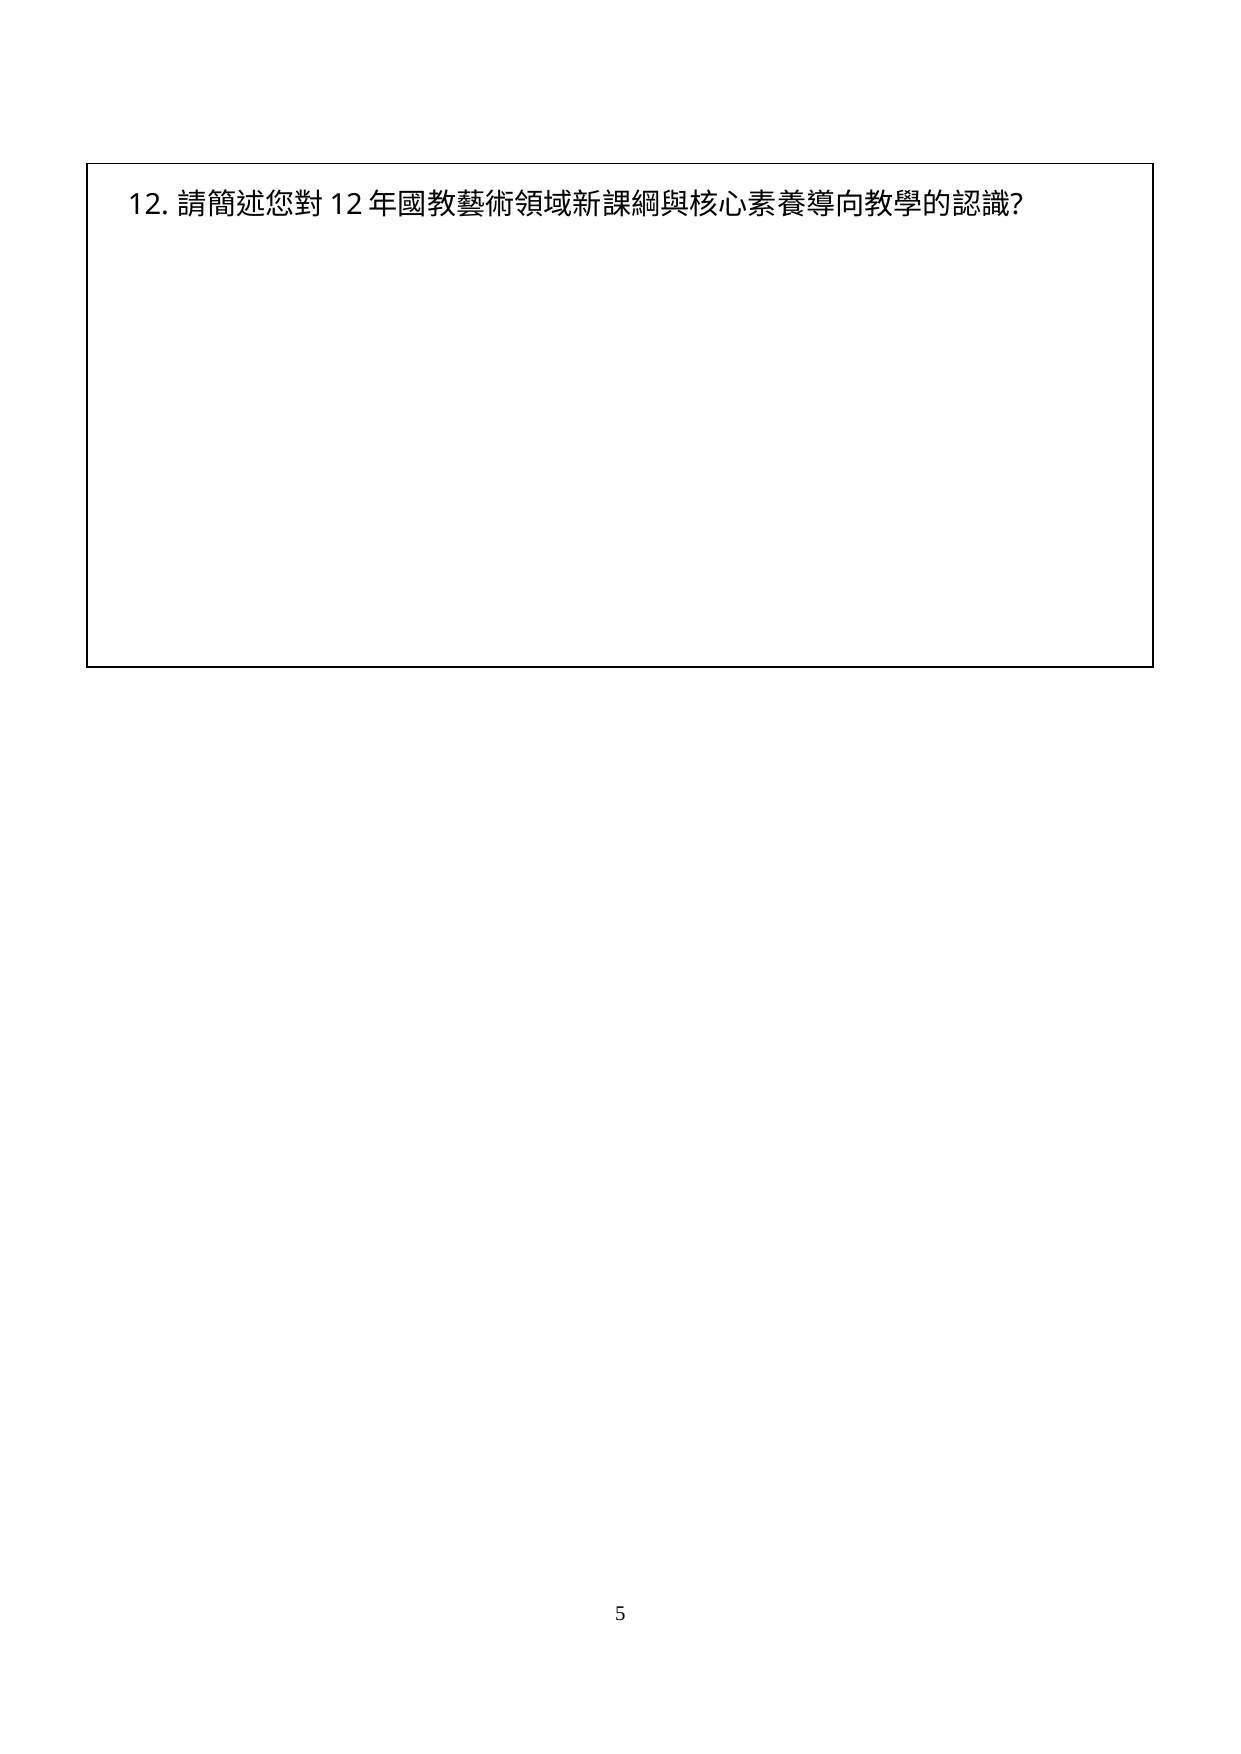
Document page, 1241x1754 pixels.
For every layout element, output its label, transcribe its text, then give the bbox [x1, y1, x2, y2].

table_cell 請簡述您對12年國教藝術領域新課綱與核心素養導向教學的認識? [88, 164, 1152, 666]
